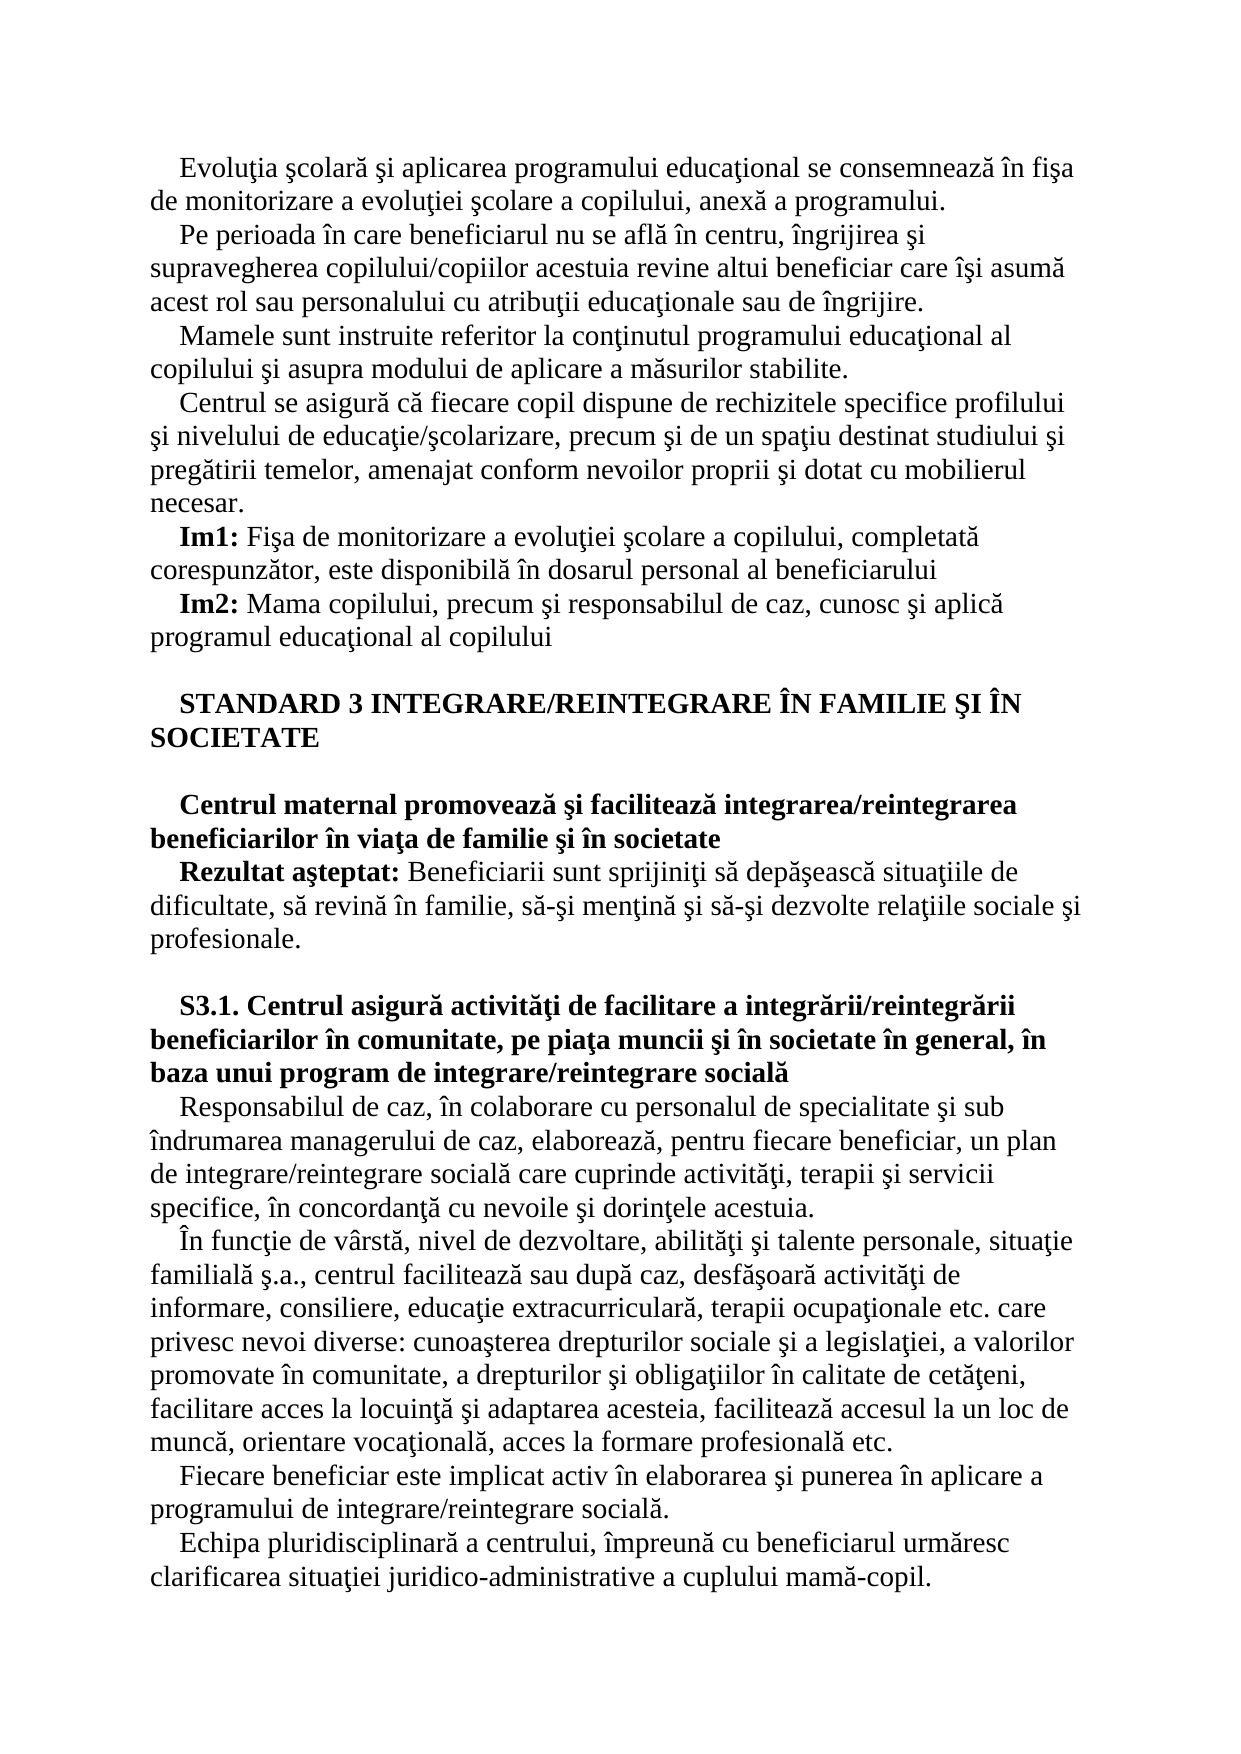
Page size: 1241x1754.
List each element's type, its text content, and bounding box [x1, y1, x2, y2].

text Echipa pluridisciplinară a centrului, împreună cu beneficiarul urmăresc clarificarea situaţiei juridico-administrative a cuplului mamă-copil. [150, 1525, 1090, 1592]
text Im1: Fişa de monitorizare a evoluţiei şcolare a copilului, completată corespunzător, este disponibilă în dosarul personal al beneficiarului [150, 519, 1090, 586]
text STANDARD 3 INTEGRARE/REINTEGRARE ÎN FAMILIE ŞI ÎN SOCIETATE [150, 687, 1090, 754]
text Centrul maternal promovează şi facilitează integrarea/reintegrarea beneficiarilor în viaţa de familie şi în societate [150, 787, 1090, 854]
text Centrul se asigură că fiecare copil dispune de rechizitele specifice profilului şi nivelului de educaţie/şcolarizare, precum şi de un spaţiu destinat studiului şi pregătirii temelor, amenajat conform nevoilor proprii şi dotat cu mobilierul necesar. [150, 385, 1090, 519]
text Mamele sunt instruite referitor la conţinutul programului educaţional al copilului şi asupra modului de aplicare a măsurilor stabilite. [150, 318, 1090, 385]
text Im2: Mama copilului, precum şi responsabilul de caz, cunosc şi aplică programul educaţional al copilului [150, 586, 1090, 653]
text Rezultat aşteptat: Beneficiarii sunt sprijiniţi să depăşească situaţiile de dificultate, să revină în familie, să-şi menţină şi să-şi dezvolte relaţiile sociale şi profesionale. [150, 854, 1090, 955]
text În funcţie de vârstă, nivel de dezvoltare, abilităţi şi talente personale, situaţie familială ş.a., centrul facilitează sau după caz, desfăşoară activităţi de informare, consiliere, educaţie extracurriculară, terapii ocupaţionale etc. care privesc nevoi diverse: cunoaşterea drepturilor sociale şi a legislaţiei, a valorilor promovate în comunitate, a drepturilor şi obligaţiilor în calitate de cetăţeni, facilitare acces la locuinţă şi adaptarea acesteia, facilitează accesul la un loc de muncă, orientare vocaţională, acces la formare profesională etc. [150, 1223, 1090, 1458]
text S3.1. Centrul asigură activităţi de facilitare a integrării/reintegrării beneficiarilor în comunitate, pe piaţa muncii şi în societate în general, în baza unui program de integrare/reintegrare socială [150, 988, 1090, 1089]
text Responsabilul de caz, în colaborare cu personalul de specialitate şi sub îndrumarea managerului de caz, elaborează, pentru fiecare beneficiar, un plan de integrare/reintegrare socială care cuprinde activităţi, terapii şi servicii specifice, în concordanţă cu nevoile şi dorinţele acestuia. [150, 1089, 1090, 1223]
text Evoluţia şcolară şi aplicarea programului educaţional se consemnează în fişa de monitorizare a evoluţiei şcolare a copilului, anexă a programului. [150, 150, 1090, 217]
text Fiecare beneficiar este implicat activ în elaborarea şi punerea în aplicare a programului de integrare/reintegrare socială. [150, 1458, 1090, 1525]
text Pe perioada în care beneficiarul nu se află în centru, îngrijirea şi supravegherea copilului/copiilor acestuia revine altui beneficiar care îşi asumă acest rol sau personalului cu atribuţii educaţionale sau de îngrijire. [150, 217, 1090, 318]
